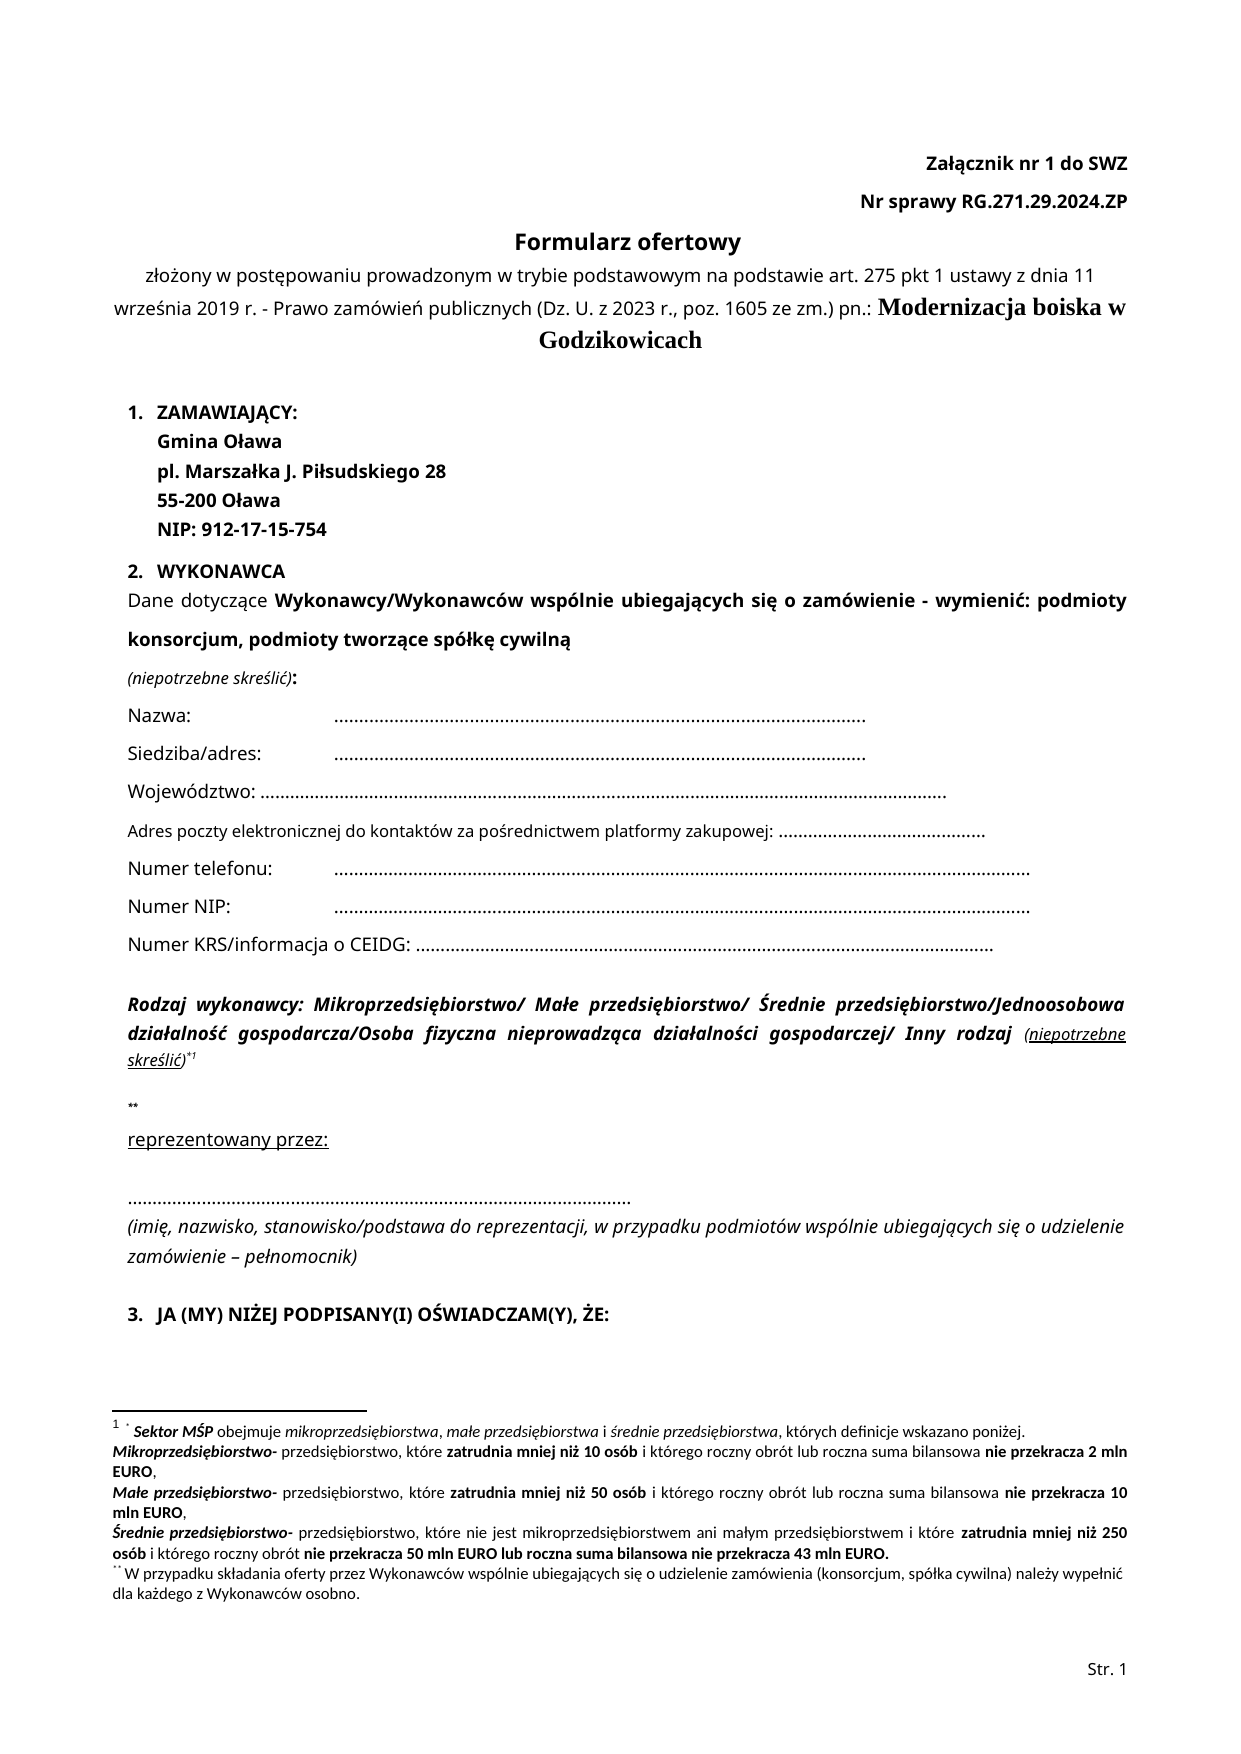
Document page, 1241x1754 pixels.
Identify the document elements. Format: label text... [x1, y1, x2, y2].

text ** [127, 1100, 1128, 1123]
text Adres poczty elektronicznej do kontaktów za pośrednictwem platformy zakupowej: …………………………………… [127, 817, 1128, 843]
text Siedziba/adres: .......................................................................................................... [127, 741, 1128, 766]
text Rodzaj wykonawcy: Mikroprzedsiębiorstwo/ Małe przedsiębiorstwo/ Średnie przedsiębiorstwo/Jednoosobowa działalność gospodarcza/Osoba fizyczna nieprowadząca działalności gospodarczej/ Inny rodzaj (niepotrzebne skreślić)* [127, 991, 1128, 1072]
text 55-200 Oława [157, 487, 1128, 513]
text Gmina Oława [157, 429, 1128, 454]
text NIP: 912-17-15-754 [157, 517, 1128, 542]
text 1. ZAMAWIAJĄCY: [127, 399, 1128, 425]
text pl. Marszałka J. Piłsudskiego 28 [157, 458, 1128, 484]
text Nazwa: .......................................................................................................... [127, 702, 1128, 728]
text ………………………………………………………………………………………… [127, 1184, 1128, 1210]
text złożony w postępowaniu prowadzonym w trybie podstawowym na podstawie art. 275 pkt 1 ustawy z dnia 11 września 2019 r. - Prawo zamówień publicznych (Dz. U. z 2023 r., poz. 1605 ze zm.) pn.: Modernizacja boiska w Godzikowicach [112, 262, 1128, 353]
text (niepotrzebne skreślić): [127, 664, 1128, 690]
text Załącznik nr 1 do SWZ [112, 150, 1128, 176]
text Nr sprawy RG.271.29.2024.ZP [127, 188, 1128, 213]
text Województwo: …………………………………………………………………………………………………………………………. [127, 779, 1128, 804]
text Dane dotyczące Wykonawcy/Wykonawców wspólnie ubiegających się o zamówienie - wymienić: podmioty konsorcjum, podmioty tworzące spółkę cywilną [127, 588, 1128, 651]
list JA (MY) NIŻEJ PODPISANY(I) OŚWIADCZAM(Y), ŻE: [127, 1302, 1128, 1327]
text 2. WYKONAWCA [127, 558, 1128, 584]
text Numer KRS/informacja o CEIDG: ……………………………………………………………………………………………………… [127, 932, 1128, 957]
text Numer telefonu: …………………………………………………………………………………………………………………………… [127, 855, 1128, 881]
text Formularz ofertowy [127, 226, 1128, 257]
text (imię, nazwisko, stanowisko/podstawa do reprezentacji, w przypadku podmiotów wspólnie ubiegających się o udzielenie zamówienie – pełnomocnik) [127, 1214, 1128, 1269]
text Numer NIP: …………………………………………………………………………………………………………………………… [127, 893, 1128, 919]
text reprezentowany przez: [127, 1126, 1128, 1152]
